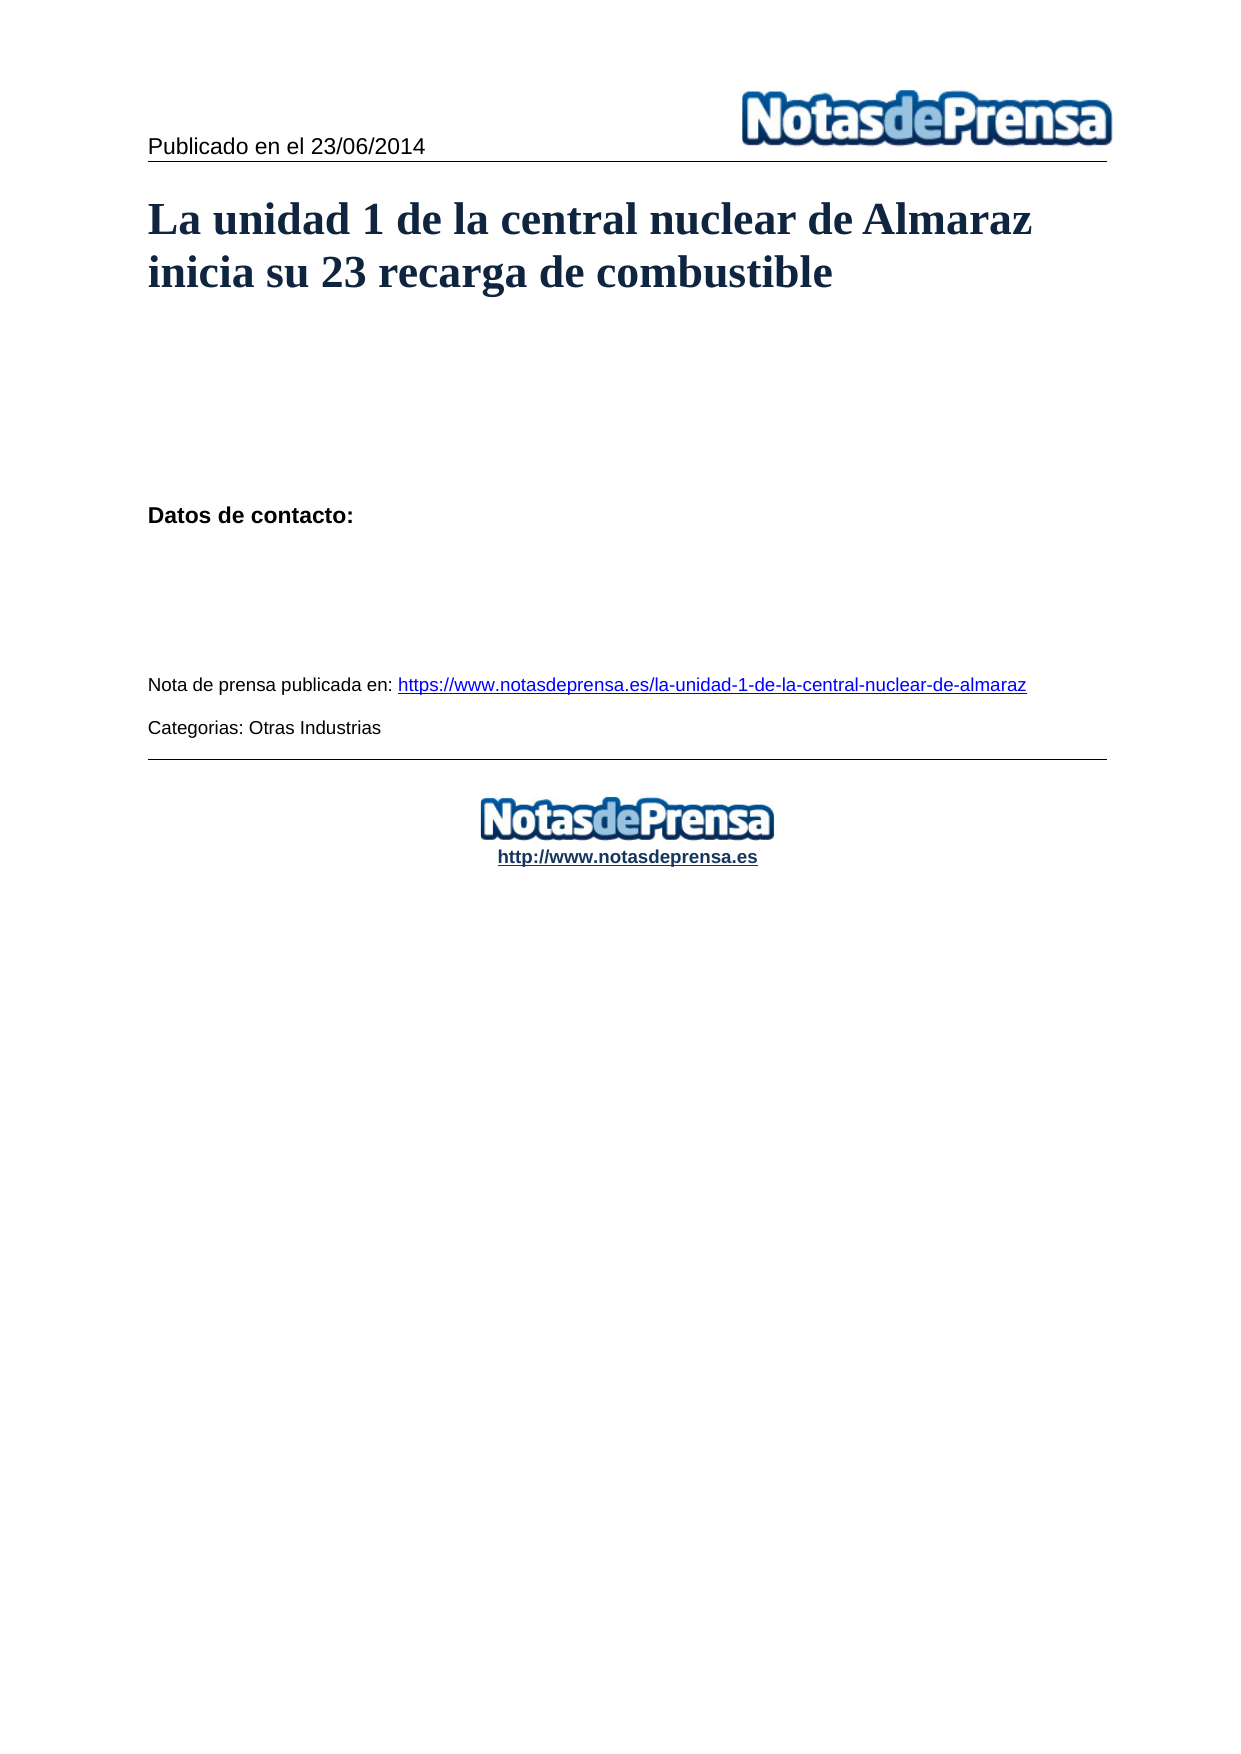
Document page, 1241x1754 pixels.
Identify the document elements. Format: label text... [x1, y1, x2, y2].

picture [480, 796, 775, 842]
text Categorias: Otras Industrias [148, 717, 1107, 738]
text Datos de contacto: [148, 502, 1107, 529]
text Nota de prensa publicada en: https://www.notasdeprensa.es/la-unidad-1-de-la-central-nuclear-de-almaraz [148, 674, 1107, 696]
text http://www.notasdeprensa.es [148, 846, 1107, 868]
text Publicado en el 23/06/2014 [148, 133, 1107, 161]
subtitle La unidad 1 de la central nuclear de Almaraz inicia su 23 recarga de combustible [148, 192, 1107, 297]
picture [742, 90, 1113, 148]
